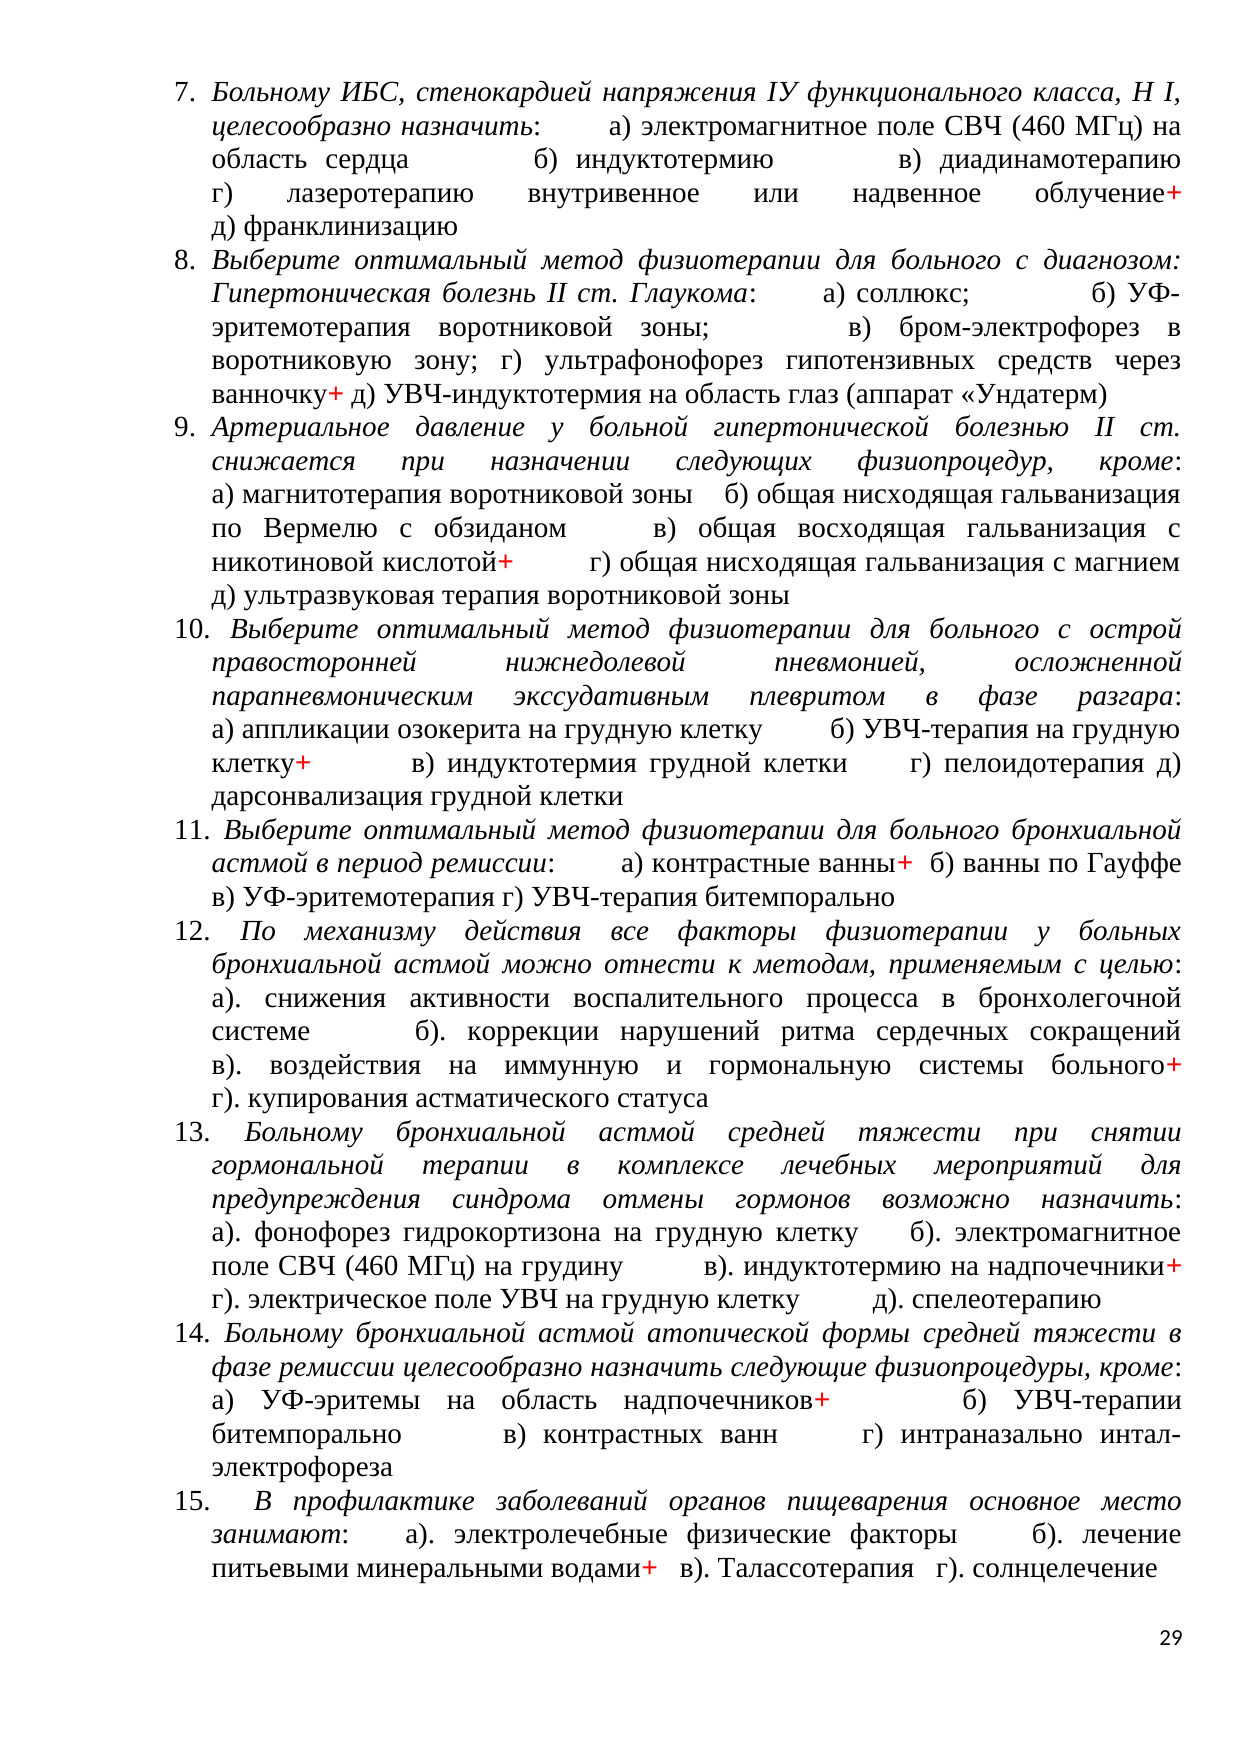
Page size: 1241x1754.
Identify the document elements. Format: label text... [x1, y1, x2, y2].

list Больному бронхиальной астмой средней тяжести при снятии гормональной терапии в комплексе лечебных мероприятий для предупреждения синдрома отмены гормонов возможно назначить: а). фонофорез гидрокортизона на грудную клетку б). электромагнитное поле СВЧ (460 МГц) на грудину в). индуктотермию на надпочечники+ г). электрическое поле УВЧ на грудную клетку д). спелеотерапию [174, 1114, 1182, 1315]
list Выберите оптимальный метод физиотерапии для больного бронхиальной астмой в период ремиссии: а) контрастные ванны+ б) ванны по Гауффе в) УФ-эритемотерапия г) УВЧ-терапия битемпорально [174, 812, 1182, 913]
list Артериальное давление у больной гипертонической болезнью II ст. снижается при назначении следующих физиопроцедур, кроме: а) магнитотерапия воротниковой зоны б) общая нисходящая гальванизация по Вермелю с обзиданом в) общая восходящая гальванизация с никотиновой кислотой+ г) общая нисходящая гальванизация с магнием д) ультразвуковая терапия воротниковой зоны [174, 409, 1182, 611]
list По механизму действия все факторы физиотерапии у больных бронхиальной астмой можно отнести к методам, применяемым с целью: а). снижения активности воспалительного процесса в бронхолегочной системе б). коррекции нарушений ритма сердечных сокращений в). воздействия на иммунную и гормональную системы больного+ г). купирования астматического статуса [174, 913, 1182, 1114]
list Выберите оптимальный метод физиотерапии для больного с диагнозом: Гипертоническая болезнь II ст. Глаукома: а) соллюкс; б) УФ-эритемотерапия воротниковой зоны; в) бром-электрофорез в воротниковую зону; г) ультрафонофорез гипотензивных средств через ванночку+ д) УВЧ-индуктотермия на область глаз (аппарат «Ундатерм) [174, 242, 1182, 409]
list Больному бронхиальной астмой атопической формы средней тяжести в фазе ремиссии целесообразно назначить следующие физиопроцедуры, кроме: а) УФ-эритемы на область надпочечников+ б) УВЧ-терапии битемпорально в) контрастных ванн г) интраназально интал-электрофореза [174, 1315, 1182, 1483]
list В профилактике заболеваний органов пищеварения основное место занимают: а). электролечебные физические факторы б). лечение питьевыми минеральными водами+ в). Талассотерапия г). солнцелечение [174, 1483, 1182, 1583]
list Выберите оптимальный метод физиотерапии для больного с острой правосторонней нижнедолевой пневмонией, осложненной парапневмоническим экссудативным плевритом в фазе разгара: а) аппликации озокерита на грудную клетку б) УВЧ-терапия на грудную клетку+ в) индуктотермия грудной клетки г) пелоидотерапия д) дарсонвализация грудной клетки [174, 611, 1182, 812]
list Больному ИБС, стенокардией напряжения IУ функционального класса, Н I, целесообразно назначить: а) электромагнитное поле СВЧ (460 МГц) на область сердца б) индуктотермию в) диадинамотерапию г) лазеротерапию внутривенное или надвенное облучение+ д) франклинизацию [174, 74, 1182, 242]
